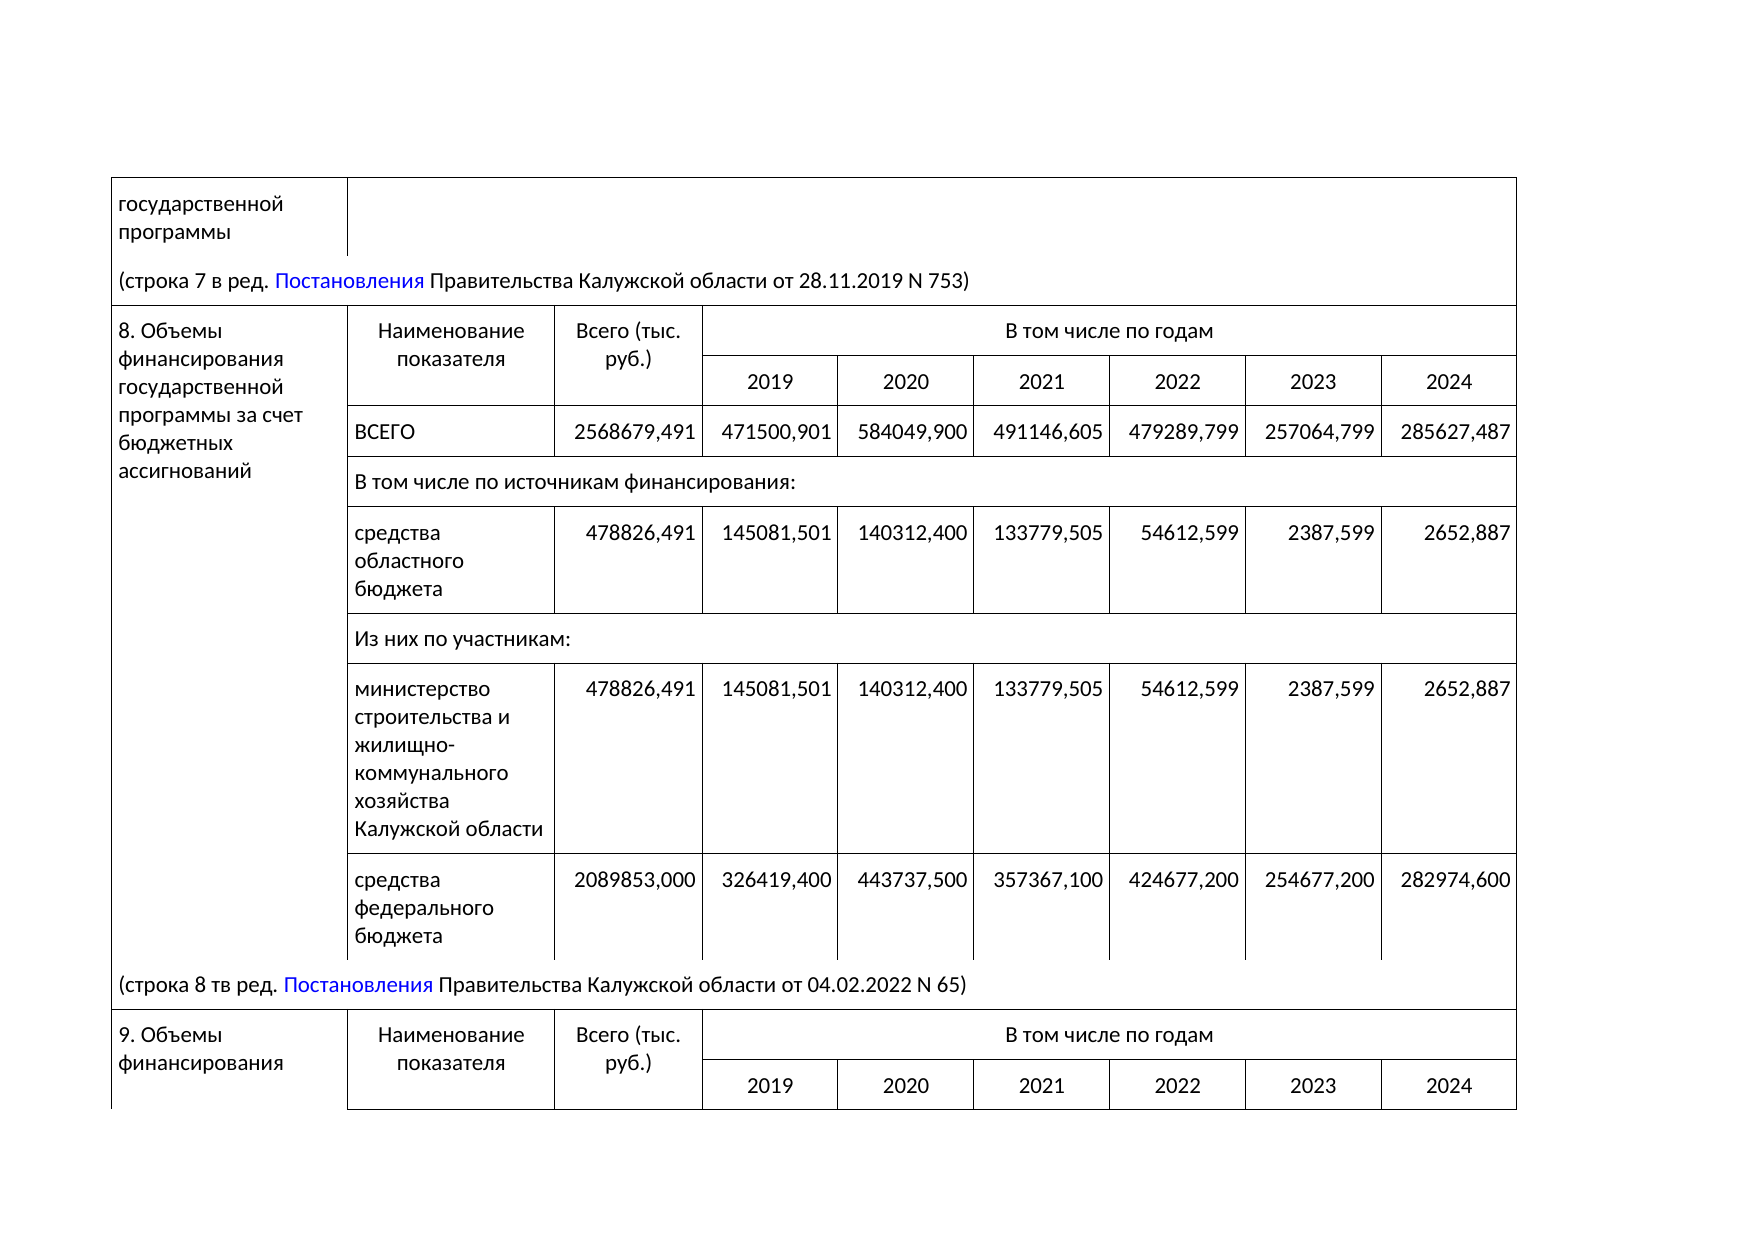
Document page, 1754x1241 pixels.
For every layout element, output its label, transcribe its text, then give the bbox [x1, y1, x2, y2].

table_cell Наименование показателя [348, 306, 554, 405]
table_cell 145081,501 [703, 664, 837, 853]
table_cell 424677,200 [1110, 854, 1245, 959]
table_cell 326419,400 [703, 854, 837, 959]
table_cell Всего (тыс. руб.) [555, 306, 702, 405]
table_cell 2019 [703, 1060, 837, 1109]
table_cell 2023 [1246, 1060, 1381, 1109]
table_cell 2022 [1110, 356, 1245, 405]
table_cell 2089853,000 [555, 854, 702, 959]
table_cell 140312,400 [838, 507, 973, 612]
table_cell 2387,599 [1246, 507, 1381, 612]
table_cell 140312,400 [838, 664, 973, 853]
table_cell 133779,505 [974, 507, 1109, 612]
table_cell 2022 [1110, 1060, 1245, 1109]
table_cell Всего (тыс. руб.) [555, 1010, 702, 1109]
table_cell средства федерального бюджета [348, 854, 554, 959]
table_cell 2024 [1382, 1060, 1516, 1109]
table_cell 479289,799 [1110, 406, 1245, 456]
table_cell 443737,500 [838, 854, 973, 959]
table_cell 471500,901 [703, 406, 837, 456]
table_cell средства областного бюджета [348, 507, 554, 612]
table_cell 254677,200 [1246, 854, 1381, 959]
table_cell 584049,900 [838, 406, 973, 456]
table_cell 257064,799 [1246, 406, 1381, 456]
table_cell 133779,505 [974, 664, 1109, 853]
table_cell Из них по участникам: [348, 614, 1516, 663]
table_cell 285627,487 [1382, 406, 1516, 456]
table_cell Наименование показателя [348, 1010, 554, 1109]
table_cell В том числе по источникам финансирования: [348, 457, 1516, 506]
table_cell 2024 [1382, 356, 1516, 405]
table_cell 2652,887 [1382, 507, 1516, 612]
table_cell 2023 [1246, 356, 1381, 405]
table_cell 491146,605 [974, 406, 1109, 456]
table_cell В том числе по годам [703, 306, 1516, 355]
table_cell 2020 [838, 1060, 973, 1109]
table_cell 2020 [838, 356, 973, 405]
table_cell ВСЕГО [348, 406, 554, 456]
table_cell 2021 [974, 356, 1109, 405]
table_cell 478826,491 [555, 664, 702, 853]
table_cell министерство строительства и жилищно-коммунального хозяйства Калужской области [348, 664, 554, 853]
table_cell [112, 178, 347, 256]
table_cell 2019 [703, 356, 837, 405]
table_cell 2387,599 [1246, 664, 1381, 853]
table_cell (строка 8 тв ред. Постановления Правительства Калужской области от 04.02.2022 N 65) [112, 960, 1516, 1009]
table_cell 8. Объемы финансирования государственной программы за счет бюджетных ассигнований [112, 306, 347, 959]
table_cell В том числе по годам [703, 1010, 1516, 1059]
table_cell 145081,501 [703, 507, 837, 612]
table_cell 54612,599 [1110, 664, 1245, 853]
table_cell 2021 [974, 1060, 1109, 1109]
table_cell 2652,887 [1382, 664, 1516, 853]
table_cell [348, 178, 1516, 256]
table_cell 357367,100 [974, 854, 1109, 959]
table_cell 2568679,491 [555, 406, 702, 456]
table_cell 478826,491 [555, 507, 702, 612]
table_cell 282974,600 [1382, 854, 1516, 959]
table_cell (строка 7 в ред. Постановления Правительства Калужской области от 28.11.2019 N 753) [112, 256, 1516, 305]
table_cell 9. Объемы финансирования государственной программы за счет иных источников (справочно) [112, 1010, 347, 1109]
table_cell 54612,599 [1110, 507, 1245, 612]
